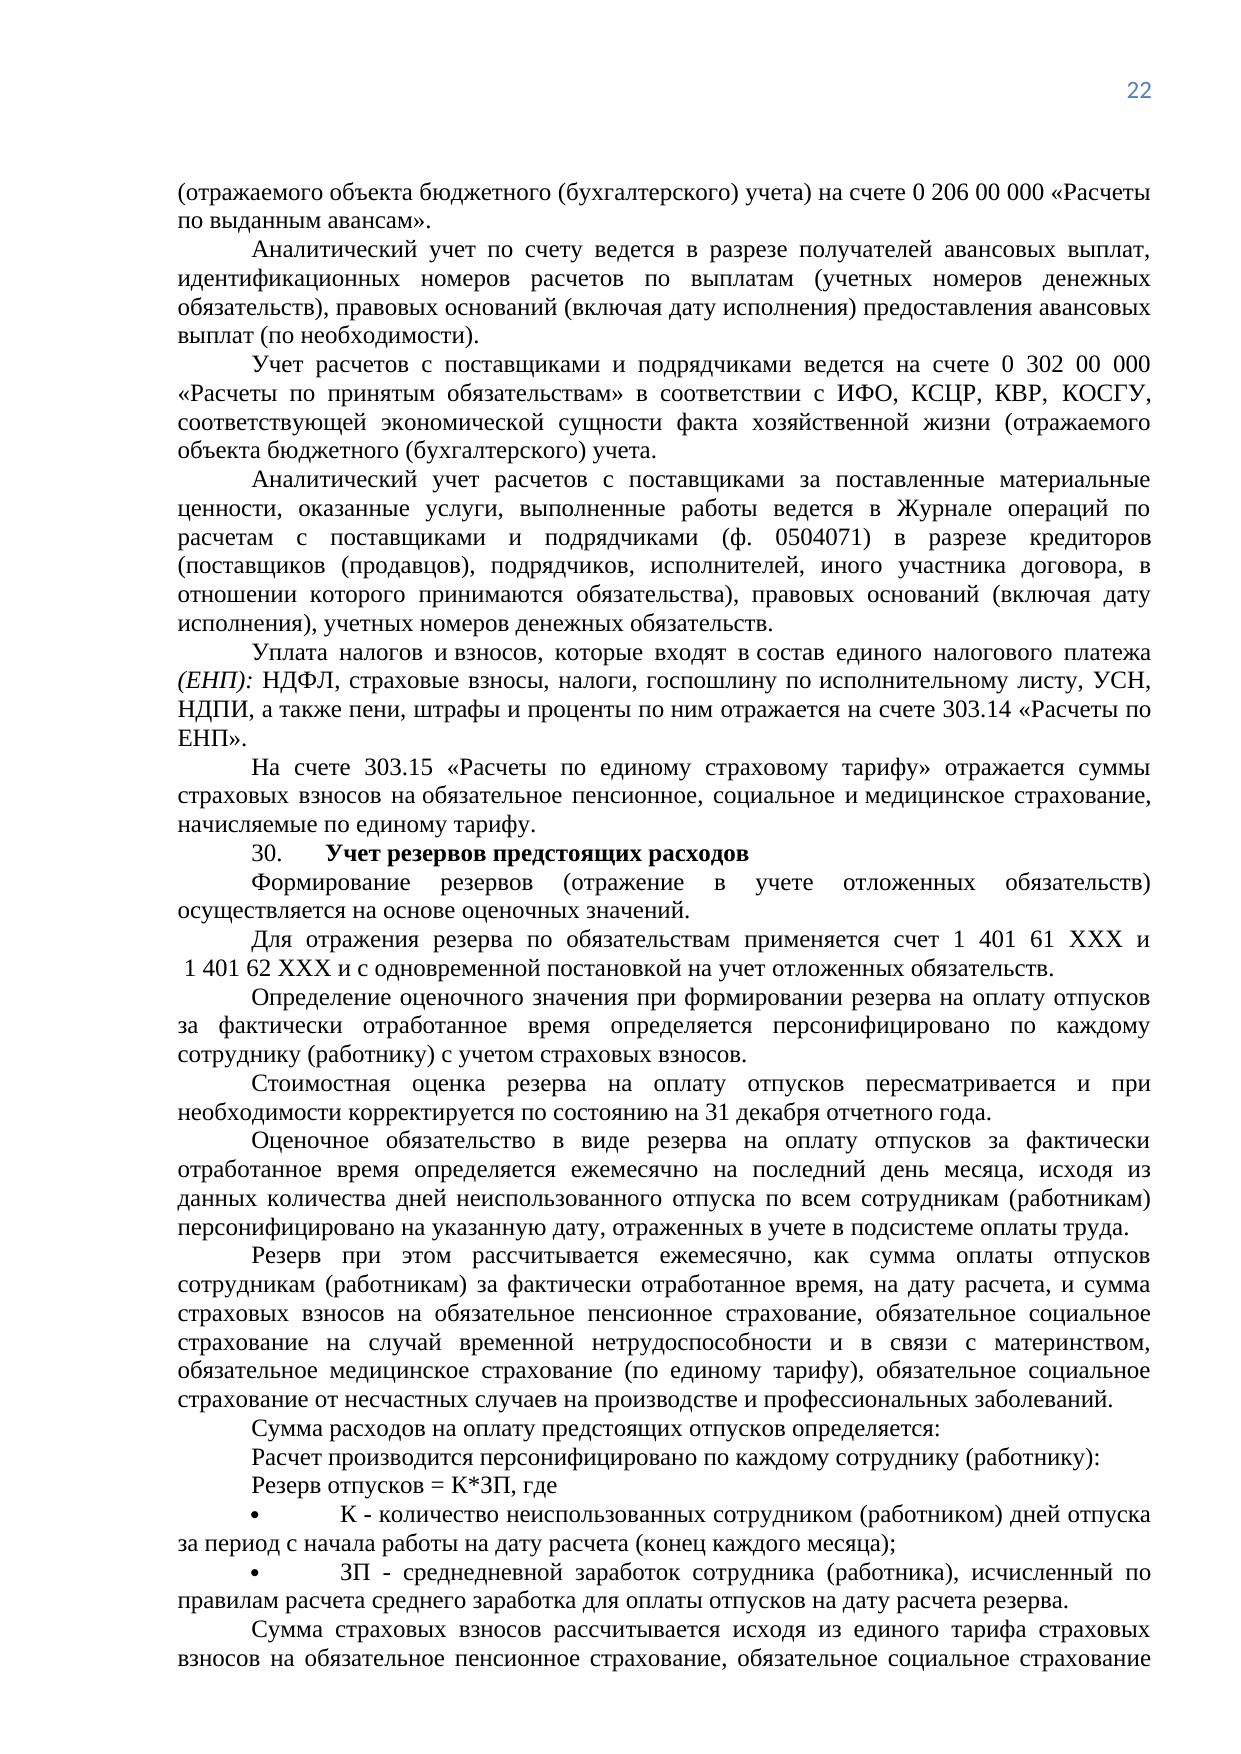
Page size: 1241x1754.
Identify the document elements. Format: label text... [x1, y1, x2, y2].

title Определение оценочного значения при формировании резерва на оплату отпусков за фактически отработанное время определяется персонифицировано по каждому сотруднику (работнику) с учетом страховых взносов. [177, 982, 1152, 1068]
title Учет расчетов с поставщиками и подрядчиками ведется на счете 0 302 00 000 «Расчеты по принятым обязательствам» в соответствии с ИФО, КСЦР, КВР, КОСГУ, соответствующей экономической сущности факта хозяйственной жизни (отражаемого объекта бюджетного (бухгалтерского) учета. [177, 349, 1152, 464]
title Уплата налогов и взносов, которые входят в состав единого налогового платежа (ЕНП): НДФЛ, страховые взносы, налоги, госпошлину по исполнительному листу, УСН, НДПИ, а также пени, штрафы и проценты по ним отражается на счете 303.14 «Расчеты по ЕНП». [177, 637, 1152, 752]
title Для отражения резерва по обязательствам применяется счет 1 401 61 ХХХ и 1 401 62 ХХХ и с одновременной постановкой на учет отложенных обязательств. [177, 924, 1152, 982]
title Формирование резервов (отражение в учете отложенных обязательств) осуществляется на основе оценочных значений. [177, 867, 1152, 924]
text Резерв отпусков = К*ЗП, где [177, 1471, 1152, 1499]
title На счете 303.15 «Расчеты по единому страховому тарифу» отражается суммы страховых взносов на обязательное пенсионное, социальное и медицинское страхование, начисляемые по единому тарифу. [177, 752, 1152, 838]
text Аналитический учет по счету ведется в разрезе получателей авансовых выплат, идентификационных номеров расчетов по выплатам (учетных номеров денежных обязательств), правовых оснований (включая дату исполнения) предоставления авансовых выплат (по необходимости). [177, 234, 1152, 349]
text Расчет производится персонифицировано по каждому сотруднику (работнику): [177, 1442, 1152, 1471]
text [177, 1614, 1152, 1672]
text Аналитический учет расчетов с поставщиками за поставленные материальные ценности, оказанные услуги, выполненные работы ведется в Журнале операций по расчетам с поставщиками и подрядчиками (ф. 0504071) в разрезе кредиторов (поставщиков (продавцов), подрядчиков, исполнителей, иного участника договора, в отношении которого принимаются обязательства), правовых оснований (включая дату исполнения), учетных номеров денежных обязательств. [177, 464, 1152, 637]
list Учет резервов предстоящих расходов [177, 838, 1152, 867]
list К - количество неиспользованных сотрудником (работником) дней отпуска за период с начала работы на дату расчета (конец каждого месяца); [177, 1499, 1152, 1557]
title Оценочное обязательство в виде резерва на оплату отпусков за фактически отработанное время определяется ежемесячно на последний день месяца, исходя из данных количества дней неиспользованного отпуска по всем сотрудникам (работникам) персонифицировано на указанную дату, отраженных в учете в подсистеме оплаты труда. [177, 1126, 1152, 1241]
list ЗП - среднедневной заработок сотрудника (работника), исчисленный по правилам расчета среднего заработка для оплаты отпусков на дату расчета резерва. [177, 1557, 1152, 1614]
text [177, 177, 1152, 234]
title Стоимостная оценка резерва на оплату отпусков пересматривается и при необходимости корректируется по состоянию на 31 декабря отчетного года. [177, 1068, 1152, 1126]
text Резерв при этом рассчитывается ежемесячно, как сумма оплаты отпусков сотрудникам (работникам) за фактически отработанное время, на дату расчета, и сумма страховых взносов на обязательное пенсионное страхование, обязательное социальное страхование на случай временной нетрудоспособности и в связи с материнством, обязательное медицинское страхование (по единому тарифу), обязательное социальное страхование от несчастных случаев на производстве и профессиональных заболеваний. [177, 1241, 1152, 1413]
title Сумма расходов на оплату предстоящих отпусков определяется: [177, 1413, 1152, 1442]
